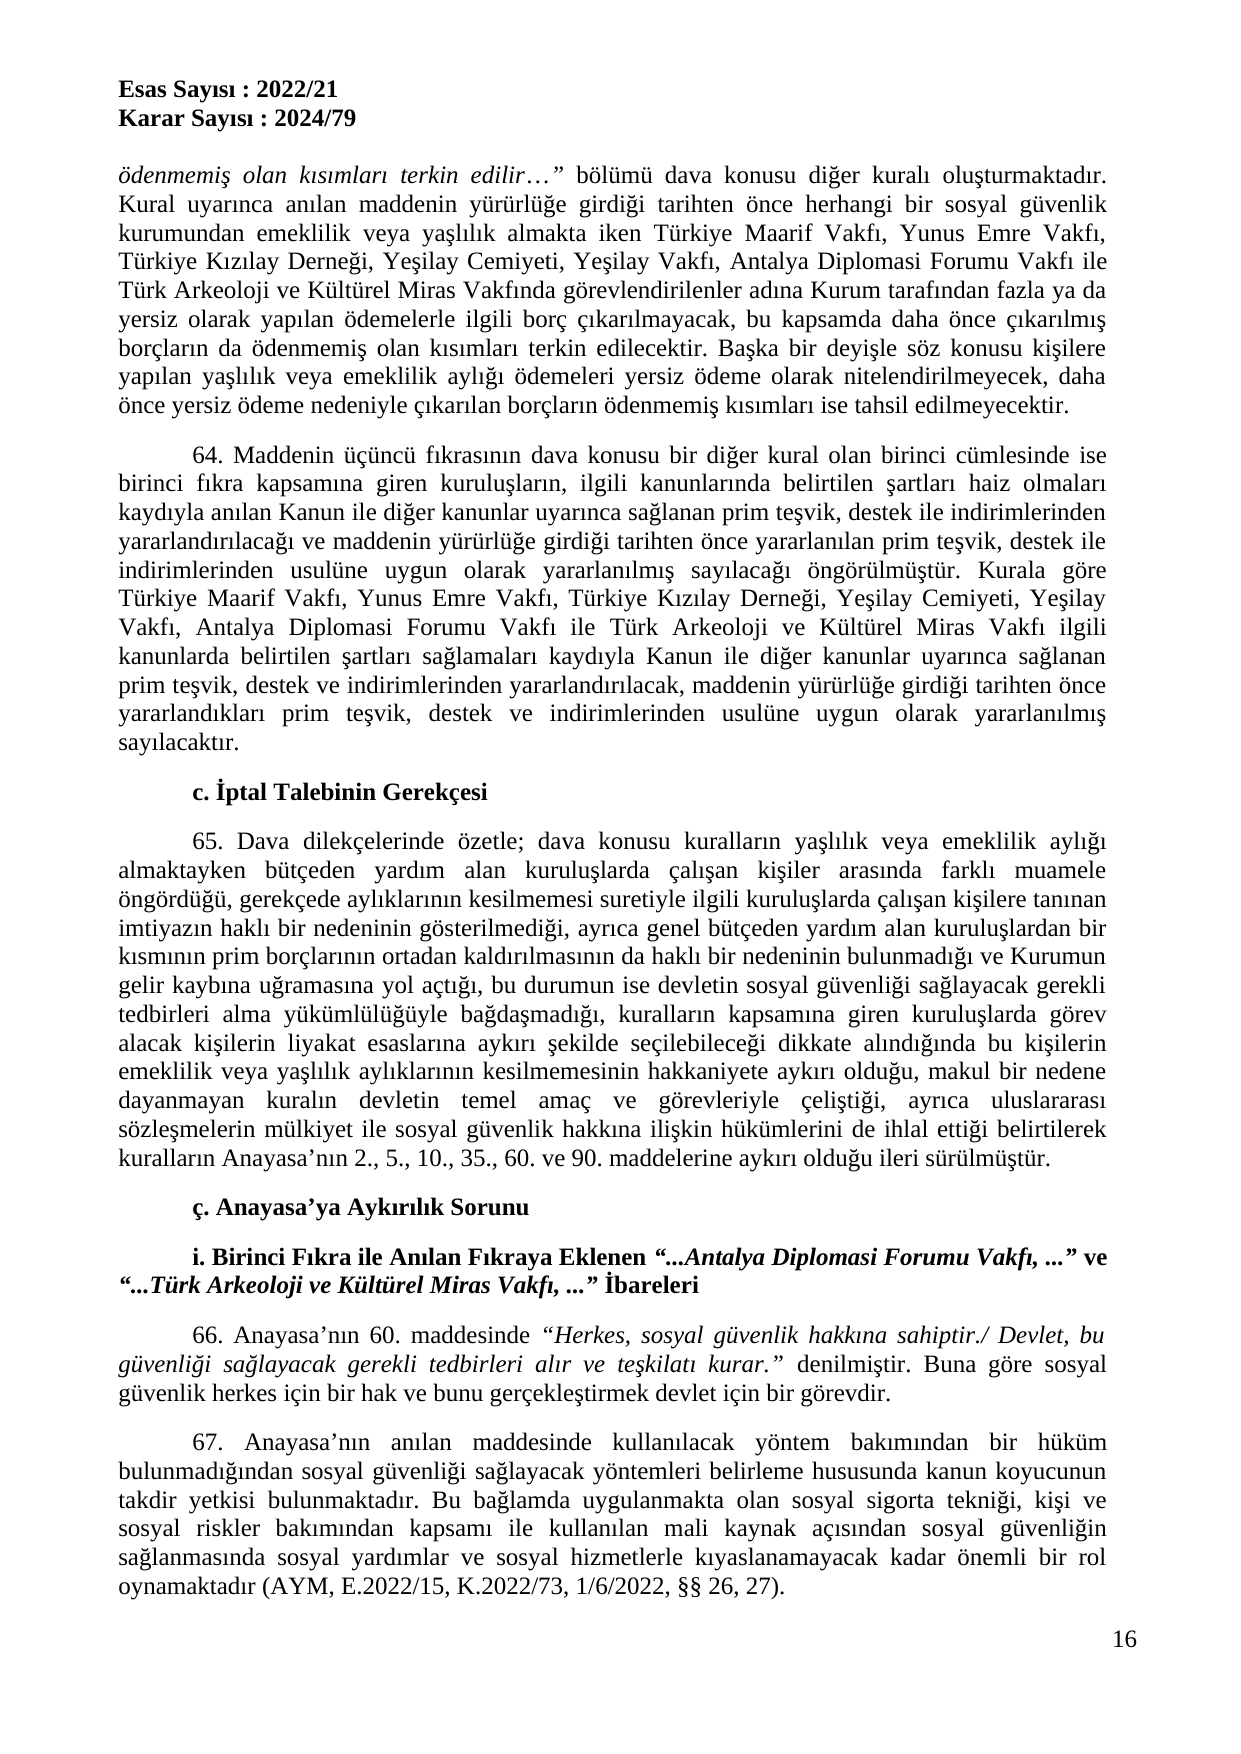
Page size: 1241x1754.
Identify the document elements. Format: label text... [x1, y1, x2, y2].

text 64. Maddenin üçüncü fıkrasının dava konusu bir diğer kural olan birinci cümlesinde ise birinci fıkra kapsamına giren kuruluşların, ilgili kanunlarında belirtilen şartları haiz olmaları kaydıyla anılan Kanun ile diğer kanunlar uyarınca sağlanan prim teşvik, destek ile indirimlerinden yararlandırılacağı ve maddenin yürürlüğe girdiği tarihten önce yararlanılan prim teşvik, destek ile indirimlerinden usulüne uygun olarak yararlanılmış sayılacağı öngörülmüştür. Kurala göre Türkiye Maarif Vakfı, Yunus Emre Vakfı, Türkiye Kızılay Derneği, Yeşilay Cemiyeti, Yeşilay Vakfı, Antalya Diplomasi Forumu Vakfı ile Türk Arkeoloji ve Kültürel Miras Vakfı ilgili kanunlarda belirtilen şartları sağlamaları kaydıyla Kanun ile diğer kanunlar uyarınca sağlanan prim teşvik, destek ve indirimlerinden yararlandırılacak, maddenin yürürlüğe girdiği tarihten önce yararlandıkları prim teşvik, destek ve indirimlerinden usulüne uygun olarak yararlanılmış sayılacaktır. [118, 440, 1107, 756]
text 66. Anayasa’nın 60. maddesinde “Herkes, sosyal güvenlik hakkına sahiptir./ Devlet, bu güvenliği sağlayacak gerekli tedbirleri alır ve teşkilatı kurar.” denilmiştir. Buna göre sosyal güvenlik herkes için bir hak ve bunu gerçekleştirmek devlet için bir görevdir. [118, 1320, 1107, 1406]
text ç. Anayasa’ya Aykırılık Sorunu [118, 1192, 1107, 1221]
text 67. Anayasa’nın anılan maddesinde kullanılacak yöntem bakımından bir hüküm bulunmadığından sosyal güvenliği sağlayacak yöntemleri belirleme hususunda kanun koyucunun takdir yetkisi bulunmaktadır. Bu bağlamda uygulanmakta olan sosyal sigorta tekniği, kişi ve sosyal riskler bakımından kapsamı ile kullanılan mali kaynak açısından sosyal güvenliğin sağlanmasında sosyal yardımlar ve sosyal hizmetlerle kıyaslanamayacak kadar önemli bir rol oynamaktadır (AYM, E.2022/15, K.2022/73, 1/6/2022, §§ 26, 27). [118, 1427, 1107, 1600]
text 65. Dava dilekçelerinde özetle; dava konusu kuralların yaşlılık veya emeklilik aylığı almaktayken bütçeden yardım alan kuruluşlarda çalışan kişiler arasında farklı muamele öngördüğü, gerekçede aylıklarının kesilmemesi suretiyle ilgili kuruluşlarda çalışan kişilere tanınan imtiyazın haklı bir nedeninin gösterilmediği, ayrıca genel bütçeden yardım alan kuruluşlardan bir kısmının prim borçlarının ortadan kaldırılmasının da haklı bir nedeninin bulunmadığı ve Kurumun gelir kaybına uğramasına yol açtığı, bu durumun ise devletin sosyal güvenliği sağlayacak gerekli tedbirleri alma yükümlülüğüyle bağdaşmadığı, kuralların kapsamına giren kuruluşlarda görev alacak kişilerin liyakat esaslarına aykırı şekilde seçilebileceği dikkate alındığında bu kişilerin emeklilik veya yaşlılık aylıklarının kesilmemesinin hakkaniyete aykırı olduğu, makul bir nedene dayanmayan kuralın devletin temel amaç ve görevleriyle çeliştiği, ayrıca uluslararası sözleşmelerin mülkiyet ile sosyal güvenlik hakkına ilişkin hükümlerini de ihlal ettiği belirtilerek kuralların Anayasa’nın 2., 5., 10., 35., 60. ve 90. maddelerine aykırı olduğu ileri sürülmüştür. [118, 826, 1107, 1171]
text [118, 160, 1107, 419]
text c. İptal Talebinin Gerekçesi [118, 777, 1107, 806]
text i. Birinci Fıkra ile Anılan Fıkraya Eklenen “...Antalya Diplomasi Forumu Vakfı, ...” ve “...Türk Arkeoloji ve Kültürel Miras Vakfı, ...” İbareleri [118, 1242, 1107, 1299]
